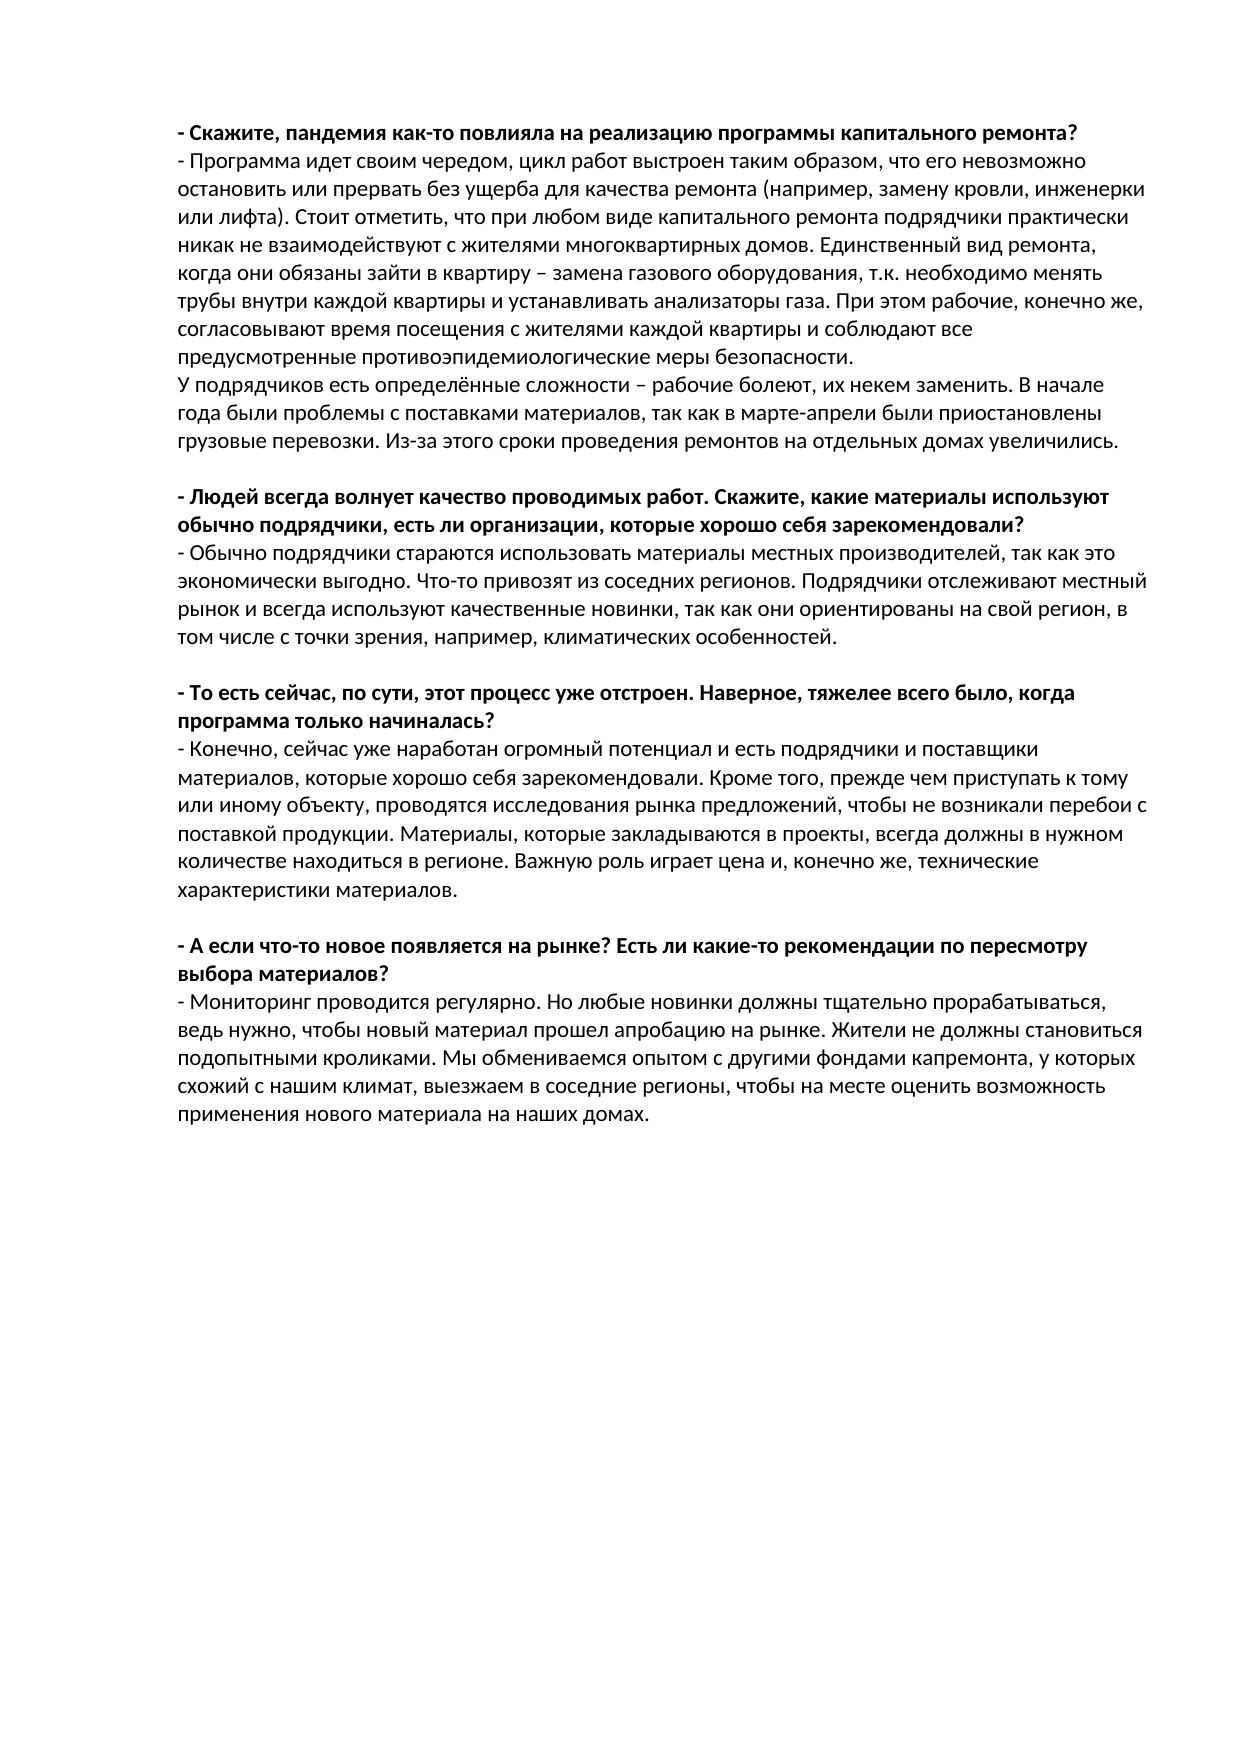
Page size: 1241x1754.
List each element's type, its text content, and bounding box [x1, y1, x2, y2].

text - Программа идет своим чередом, цикл работ выстроен таким образом, что его невозможно остановить или прервать без ущерба для качества ремонта (например, замену кровли, инженерки или лифта). Стоит отметить, что при любом виде капитального ремонта подрядчики практически никак не взаимодействуют с жителями многоквартирных домов. Единственный вид ремонта, когда они обязаны зайти в квартиру – замена газового оборудования, т.к. необходимо менять трубы внутри каждой квартиры и устанавливать анализаторы газа. При этом рабочие, конечно же, согласовывают время посещения с жителями каждой квартиры и соблюдают все предусмотренные противоэпидемиологические меры безопасности. [177, 146, 1152, 370]
text - Конечно, сейчас уже наработан огромный потенциал и есть подрядчики и поставщики материалов, которые хорошо себя зарекомендовали. Кроме того, прежде чем приступать к тому или иному объекту, проводятся исследования рынка предложений, чтобы не возникали перебои с поставкой продукции. Материалы, которые закладываются в проекты, всегда должны в нужном количестве находиться в регионе. Важную роль играет цена и, конечно же, технические характеристики материалов. [177, 734, 1152, 903]
text - Мониторинг проводится регулярно. Но любые новинки должны тщательно прорабатываться, ведь нужно, чтобы новый материал прошел апробацию на рынке. Жители не должны становиться подопытными кроликами. Мы обмениваемся опытом с другими фондами капремонта, у которых схожий с нашим климат, выезжаем в соседние регионы, чтобы на месте оценить возможность применения нового материала на наших домах. [177, 987, 1152, 1127]
text - Людей всегда волнует качество проводимых работ. Скажите, какие материалы используют обычно подрядчики, есть ли организации, которые хорошо себя зарекомендовали? [177, 482, 1152, 538]
text - Скажите, пандемия как-то повлияла на реализацию программы капитального ремонта? [177, 118, 1152, 146]
text У подрядчиков есть определённые сложности – рабочие болеют, их некем заменить. В начале года были проблемы с поставками материалов, так как в марте-апрели были приостановлены грузовые перевозки. Из-за этого сроки проведения ремонтов на отдельных домах увеличились. [177, 370, 1152, 454]
text - А если что-то новое появляется на рынке? Есть ли какие-то рекомендации по пересмотру выбора материалов? [177, 931, 1152, 987]
text - Обычно подрядчики стараются использовать материалы местных производителей, так как это экономически выгодно. Что-то привозят из соседних регионов. Подрядчики отслеживают местный рынок и всегда используют качественные новинки, так как они ориентированы на свой регион, в том числе с точки зрения, например, климатических особенностей. [177, 538, 1152, 651]
text - То есть сейчас, по сути, этот процесс уже отстроен. Наверное, тяжелее всего было, когда программа только начиналась? [177, 678, 1152, 734]
